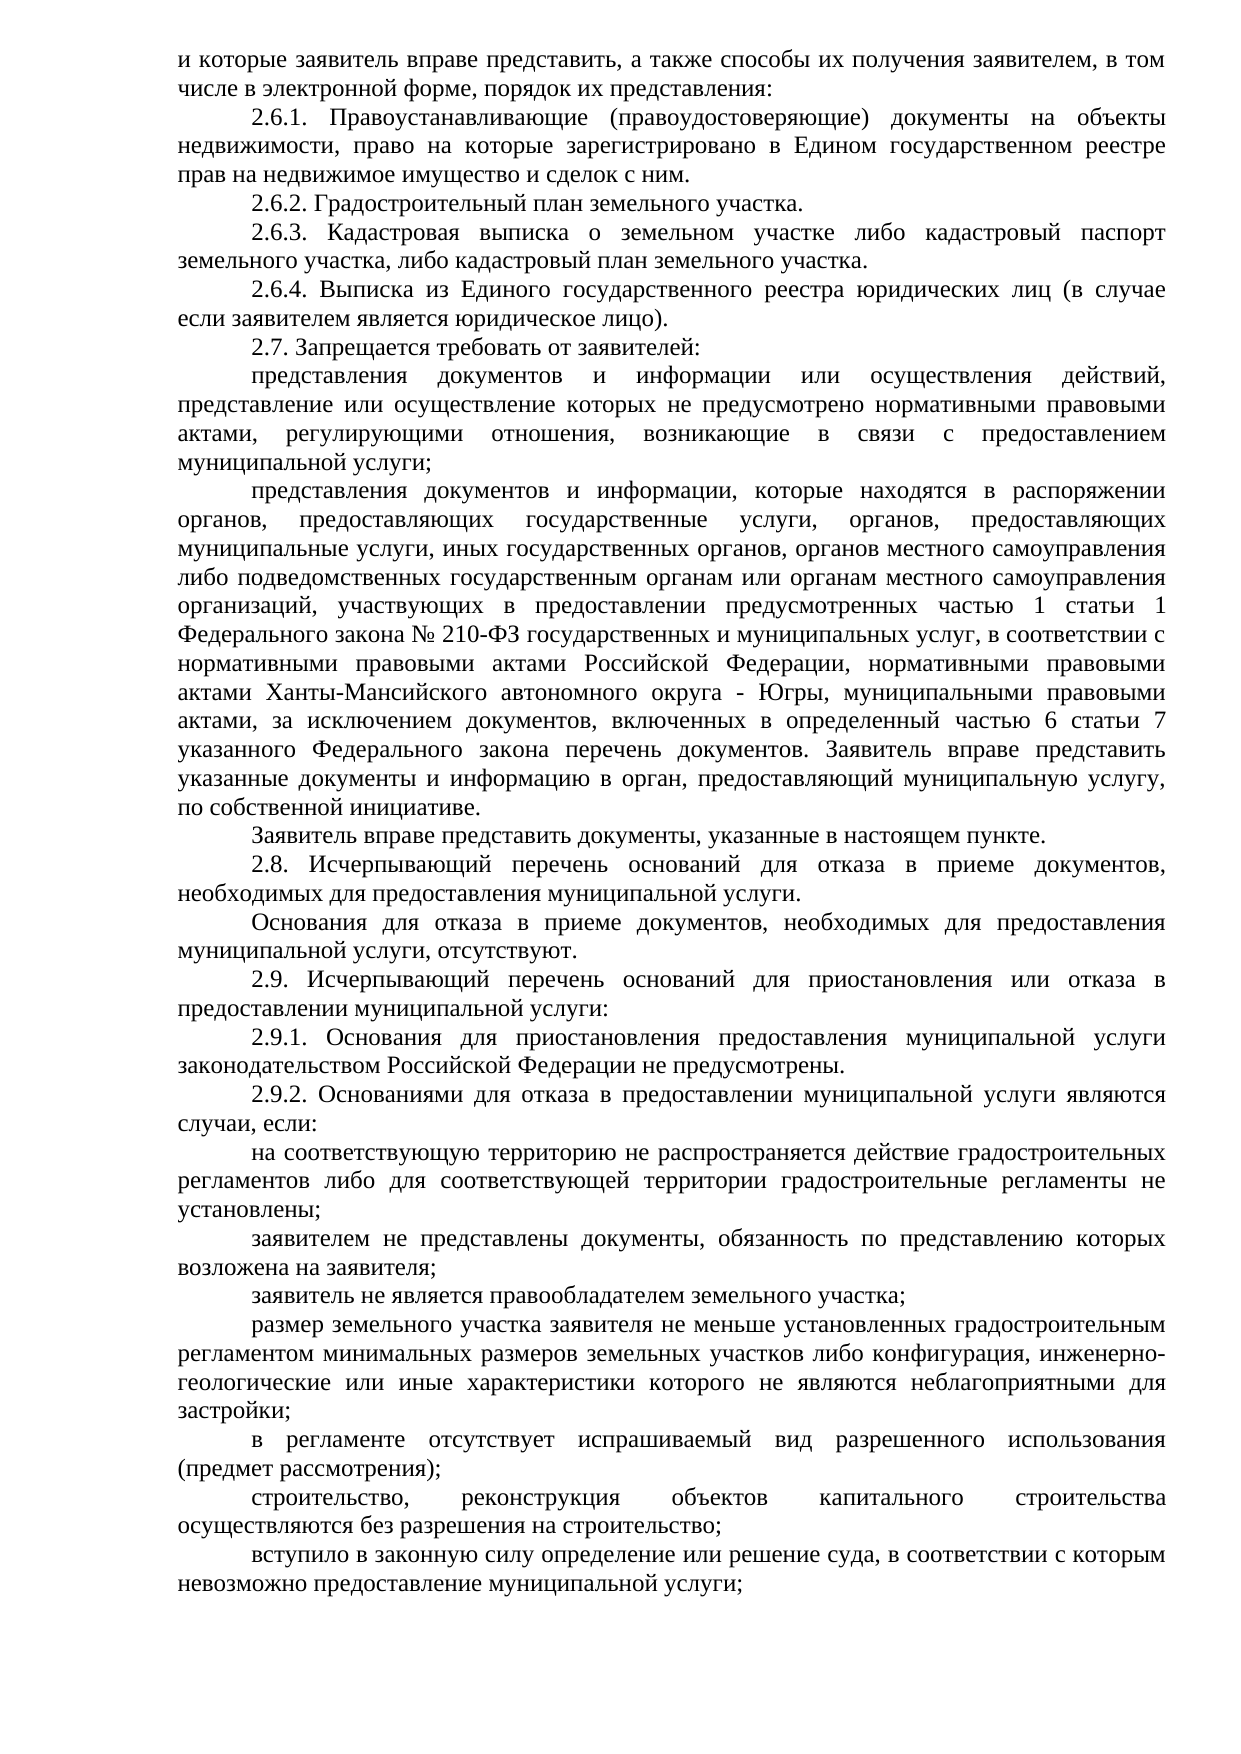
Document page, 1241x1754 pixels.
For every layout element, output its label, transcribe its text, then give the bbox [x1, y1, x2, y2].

text Заявитель вправе представить документы, указанные в настоящем пункте. [177, 821, 1167, 849]
text 2.9.1. Основания для приостановления предоставления муниципальной услуги законодательством Российской Федерации не предусмотрены. [177, 1022, 1167, 1079]
text 2.6.1. Правоустанавливающие (правоудостоверяющие) документы на объекты недвижимости, право на которые зарегистрировано в Едином государственном реестре прав на недвижимое имущество и сделок с ним. [177, 102, 1167, 188]
text в регламенте отсутствует испрашиваемый вид разрешенного использования (предмет рассмотрения); [177, 1424, 1167, 1482]
text строительство, реконструкция объектов капитального строительства осуществляются без разрешения на строительство; [177, 1482, 1167, 1539]
text размер земельного участка заявителя не меньше установленных градостроительным регламентом минимальных размеров земельных участков либо конфигурация, инженерно-геологические или иные характеристики которого не являются неблагоприятными для застройки; [177, 1309, 1167, 1424]
text представления документов и информации, которые находятся в распоряжении органов, предоставляющих государственные услуги, органов, предоставляющих муниципальные услуги, иных государственных органов, органов местного самоуправления либо подведомственных государственным органам или органам местного самоуправления организаций, участвующих в предоставлении предусмотренных частью 1 статьи 1 Федерального закона № 210-ФЗ государственных и муниципальных услуг, в соответствии с нормативными правовыми актами Российской Федерации, нормативными правовыми актами Ханты-Мансийского автономного округа - Югры, муниципальными правовыми актами, за исключением документов, включенных в определенный частью 6 статьи 7 указанного Федерального закона перечень документов. Заявитель вправе представить указанные документы и информацию в орган, предоставляющий муниципальную услугу, по собственной инициативе. [177, 476, 1167, 821]
text 2.7. Запрещается требовать от заявителей: [177, 332, 1167, 361]
text 2.9.2. Основаниями для отказа в предоставлении муниципальной услуги являются случаи, если: [177, 1079, 1167, 1137]
text заявитель не является правообладателем земельного участка; [177, 1281, 1167, 1309]
text 2.6.4. Выписка из Единого государственного реестра юридических лиц (в случае если заявителем является юридическое лицо). [177, 274, 1167, 332]
text вступило в законную силу определение или решение суда, в соответствии с которым невозможно предоставление муниципальной услуги; [177, 1539, 1167, 1597]
text представления документов и информации или осуществления действий, представление или осуществление которых не предусмотрено нормативными правовыми актами, регулирующими отношения, возникающие в связи с предоставлением муниципальной услуги; [177, 361, 1167, 476]
text 2.6.2. Градостроительный план земельного участка. [177, 188, 1167, 217]
text на соответствующую территорию не распространяется действие градостроительных регламентов либо для соответствующей территории градостроительные регламенты не установлены; [177, 1137, 1167, 1223]
text заявителем не представлены документы, обязанность по представлению которых возложена на заявителя; [177, 1223, 1167, 1281]
text 2.9. Исчерпывающий перечень оснований для приостановления или отказа в предоставлении муниципальной услуги: [177, 964, 1167, 1022]
text Основания для отказа в приеме документов, необходимых для предоставления муниципальной услуги, отсутствуют. [177, 907, 1167, 964]
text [177, 44, 1167, 102]
text 2.8. Исчерпывающий перечень оснований для отказа в приеме документов, необходимых для предоставления муниципальной услуги. [177, 849, 1167, 907]
text 2.6.3. Кадастровая выписка о земельном участке либо кадастровый паспорт земельного участка, либо кадастровый план земельного участка. [177, 217, 1167, 274]
